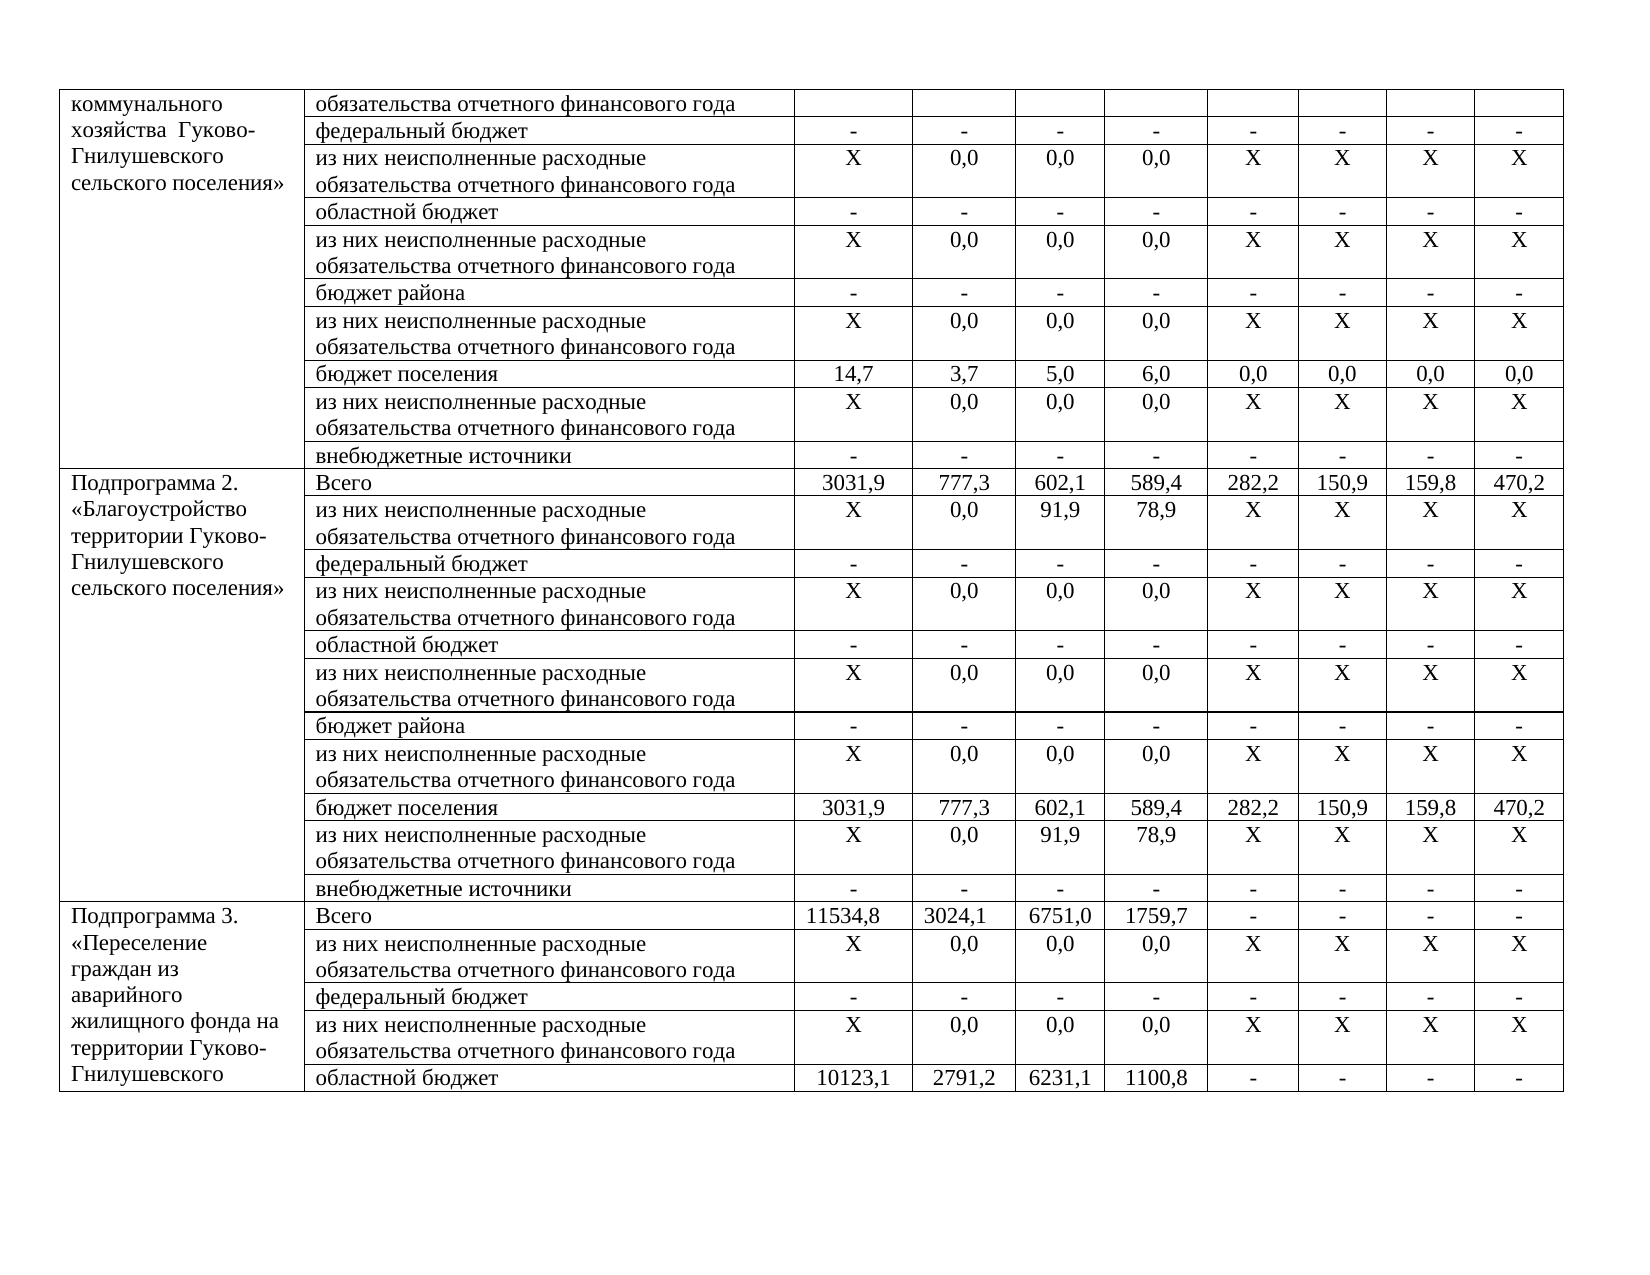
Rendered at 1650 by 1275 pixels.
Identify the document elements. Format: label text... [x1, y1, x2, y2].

table_cell 0,0 [1016, 145, 1104, 197]
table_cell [305, 1011, 794, 1063]
table_cell Х [1299, 740, 1386, 793]
table_cell - [1208, 983, 1298, 1010]
table_cell - [1105, 875, 1207, 901]
table_cell Х [1299, 496, 1386, 549]
table_cell Х [795, 307, 912, 359]
table_cell федеральный бюджет [305, 550, 794, 577]
table_cell - [1387, 713, 1474, 739]
table_cell Х [1475, 1011, 1563, 1063]
table_cell - [1387, 117, 1474, 143]
table_cell - [1016, 198, 1104, 224]
table_cell Х [795, 90, 912, 116]
table_cell - [1299, 1065, 1386, 1091]
table_cell 0,0 [1105, 226, 1207, 278]
table_cell 6751,0 [1016, 902, 1104, 928]
table_cell Х [1208, 740, 1298, 793]
table_cell 0,0 [1299, 361, 1386, 387]
table_cell Х [795, 578, 912, 630]
table_cell - [1016, 713, 1104, 739]
table_cell из них неисполненные расходные обязательства отчетного финансового года [305, 740, 794, 793]
table_cell 0,0 [1016, 90, 1104, 116]
table_cell областной бюджет [305, 1065, 794, 1091]
table_cell - [1299, 117, 1386, 143]
table_cell Х [795, 740, 912, 793]
table_cell - [1208, 117, 1298, 143]
table_cell 0,0 [913, 496, 1015, 549]
table_cell бюджет района [305, 713, 794, 739]
table_cell - [913, 631, 1015, 658]
table_cell 159,8 [1387, 469, 1474, 495]
table_cell Х [1475, 740, 1563, 793]
table_cell - [1105, 117, 1207, 143]
table_cell Всего [305, 469, 794, 495]
table_cell 0,0 [1475, 361, 1563, 387]
table_cell 0,0 [1016, 226, 1104, 278]
table_cell 602,1 [1016, 469, 1104, 495]
table_cell - [1387, 631, 1474, 658]
table_cell 0,0 [913, 821, 1015, 874]
table_cell - [1387, 875, 1474, 901]
table_cell - [1387, 550, 1474, 577]
table_cell Х [1208, 578, 1298, 630]
table_cell Х [1208, 226, 1298, 278]
table_cell из них неисполненные расходные обязательства отчетного финансового года [305, 226, 794, 278]
table_cell Х [1208, 930, 1298, 982]
table_cell - [1105, 279, 1207, 306]
table_cell 589,4 [1105, 794, 1207, 820]
table_cell 5,0 [1016, 361, 1104, 387]
table_cell 2791,2 [913, 1065, 1015, 1091]
table_cell Х [795, 388, 912, 441]
table_cell - [913, 550, 1015, 577]
table_cell 470,2 [1475, 469, 1563, 495]
table_cell - [1475, 875, 1563, 901]
table_cell 282,2 [1208, 794, 1298, 820]
table_cell Х [1387, 578, 1474, 630]
table_cell 0,0 [1105, 578, 1207, 630]
table_cell 78,9 [1105, 821, 1207, 874]
table_cell Х [1387, 659, 1474, 711]
table_cell - [1208, 279, 1298, 306]
table_cell 0,0 [1105, 740, 1207, 793]
table_cell - [1299, 550, 1386, 577]
table_cell Х [1475, 226, 1563, 278]
table_cell - [1016, 875, 1104, 901]
table_cell - [1208, 198, 1298, 224]
table_cell - [795, 631, 912, 658]
table_cell бюджет поселения [305, 361, 794, 387]
table_cell - [1016, 631, 1104, 658]
table_cell Х [1208, 307, 1298, 359]
table_cell Х [795, 930, 912, 982]
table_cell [305, 145, 794, 197]
table_cell - [913, 713, 1015, 739]
table_cell из них неисполненные расходные обязательства отчетного финансового года [305, 307, 794, 359]
table_cell 0,0 [1016, 1011, 1104, 1063]
table_cell 3031,9 [795, 794, 912, 820]
table_cell 1100,8 [1105, 1065, 1207, 1091]
table_cell Подпрограмма 3. «Переселение граждан из аварийного жилищного фонда на территории Гуково-Гнилушевского сельского поселения» [60, 902, 304, 1091]
table_cell - [1105, 631, 1207, 658]
table_cell из них неисполненные расходные обязательства отчетного финансового года [305, 496, 794, 549]
table_cell - [795, 713, 912, 739]
table_cell Всего [305, 902, 794, 928]
table_cell - [1475, 902, 1563, 928]
table_cell Х [1208, 145, 1298, 197]
table_cell Х [1475, 307, 1563, 359]
table_cell 159,8 [1387, 794, 1474, 820]
table_cell - [1208, 713, 1298, 739]
table_cell - [913, 442, 1015, 468]
table_cell - [913, 279, 1015, 306]
table_cell бюджет поселения [305, 794, 794, 820]
table_cell Х [1208, 659, 1298, 711]
table_cell 3,7 [913, 361, 1015, 387]
table_cell Х [1387, 226, 1474, 278]
table_cell из них неисполненные расходные обязательства отчетного финансового года [305, 930, 794, 982]
table_cell 777,3 [913, 469, 1015, 495]
table_cell Х [1387, 930, 1474, 982]
table_cell Х [1475, 145, 1563, 197]
table_cell Х [1299, 930, 1386, 982]
table_cell 6,0 [1105, 361, 1207, 387]
table_cell - [1387, 442, 1474, 468]
table_cell - [1016, 983, 1104, 1010]
table_cell 0,0 [1387, 361, 1474, 387]
table_cell 0,0 [913, 930, 1015, 982]
table_cell - [795, 442, 912, 468]
table_cell 0,0 [1016, 578, 1104, 630]
table_cell - [1105, 550, 1207, 577]
table_cell - [1299, 198, 1386, 224]
table_cell - [1387, 1065, 1474, 1091]
table_cell Х [1299, 1011, 1386, 1063]
table_cell 0,0 [1208, 361, 1298, 387]
table_cell - [1387, 279, 1474, 306]
table_cell - [1208, 875, 1298, 901]
table_cell 602,1 [1016, 794, 1104, 820]
table_cell 0,0 [913, 307, 1015, 359]
table_cell Х [1299, 388, 1386, 441]
table_cell - [1299, 875, 1386, 901]
table_cell 0,0 [913, 145, 1015, 197]
table_cell Х [1299, 145, 1386, 197]
table_cell 0,0 [1105, 307, 1207, 359]
table_cell Х [1387, 145, 1474, 197]
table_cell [305, 90, 794, 116]
table_cell - [1016, 550, 1104, 577]
table_cell - [1387, 983, 1474, 1010]
table_cell Х [1299, 821, 1386, 874]
table_cell - [1208, 442, 1298, 468]
table_cell - [1208, 1065, 1298, 1091]
table_cell 78,9 [1105, 496, 1207, 549]
table_cell Х [1208, 496, 1298, 549]
table_cell - [1387, 198, 1474, 224]
table_cell 0,0 [913, 659, 1015, 711]
table_cell 6231,1 [1016, 1065, 1104, 1091]
table_cell 91,9 [1016, 496, 1104, 549]
table_cell - [1016, 117, 1104, 143]
table_cell 0,0 [1016, 388, 1104, 441]
table_cell - [1208, 550, 1298, 577]
table_cell - [1208, 631, 1298, 658]
table_cell - [1016, 442, 1104, 468]
table_cell - [1475, 279, 1563, 306]
table_cell Х [1387, 740, 1474, 793]
table_cell из них неисполненные расходные обязательства отчетного финансового года [305, 578, 794, 630]
table_cell областной бюджет [305, 198, 794, 224]
table_cell - [1105, 442, 1207, 468]
table_cell - [795, 279, 912, 306]
table_cell - [1299, 279, 1386, 306]
table_cell 91,9 [1016, 821, 1104, 874]
table_cell 11534,8 [795, 902, 912, 928]
table_cell Х [795, 821, 912, 874]
table_cell Х [795, 496, 912, 549]
table_cell Х [1208, 90, 1298, 116]
table_cell Х [1299, 578, 1386, 630]
table_cell Х [1475, 659, 1563, 711]
table_cell Х [1299, 90, 1386, 116]
table_cell - [1299, 902, 1386, 928]
table_cell Х [1208, 821, 1298, 874]
table_cell Х [795, 659, 912, 711]
table_cell - [913, 117, 1015, 143]
table_cell Х [1475, 578, 1563, 630]
table_cell федеральный бюджет [305, 983, 794, 1010]
table_cell внебюджетные источники [305, 442, 794, 468]
table_cell 0,0 [1105, 388, 1207, 441]
table_cell - [1299, 983, 1386, 1010]
table_cell - [1208, 902, 1298, 928]
table_cell из них неисполненные расходные обязательства отчетного финансового года [305, 821, 794, 874]
table_cell Х [1475, 388, 1563, 441]
table_cell Х [795, 1011, 912, 1063]
table_cell - [795, 198, 912, 224]
table_cell - [1475, 442, 1563, 468]
table_cell из них неисполненные расходные обязательства отчетного финансового года [305, 659, 794, 711]
table_cell Х [1475, 496, 1563, 549]
table_cell 0,0 [1105, 930, 1207, 982]
table_cell Х [1475, 930, 1563, 982]
table_cell - [913, 198, 1015, 224]
table_cell Х [1387, 496, 1474, 549]
table_cell 0,0 [1016, 930, 1104, 982]
table_cell - [1475, 198, 1563, 224]
table_cell - [913, 875, 1015, 901]
table_cell - [795, 117, 912, 143]
table_cell Х [1387, 307, 1474, 359]
table_cell Х [1475, 90, 1563, 116]
table_cell 0,0 [1016, 740, 1104, 793]
table_cell 1759,7 [1105, 902, 1207, 928]
table_cell внебюджетные источники [305, 875, 794, 901]
table_cell Х [1299, 307, 1386, 359]
table_cell 282,2 [1208, 469, 1298, 495]
table_cell - [1475, 117, 1563, 143]
table_cell Подпрограмма 2. «Благоустройство территории Гуково-Гнилушевского сельского поселения» [60, 469, 304, 901]
table_cell 10123,1 [795, 1065, 912, 1091]
table_cell Х [1387, 821, 1474, 874]
table_cell - [1105, 713, 1207, 739]
table_cell 3024,1 [913, 902, 1015, 928]
table_cell - [1475, 983, 1563, 1010]
table_cell 0,0 [1105, 659, 1207, 711]
table_cell 0,0 [913, 388, 1015, 441]
table_cell 0,0 [1105, 90, 1207, 116]
table_cell Х [1475, 821, 1563, 874]
table_cell Х [1299, 659, 1386, 711]
table_cell 0,0 [913, 90, 1015, 116]
table_cell 470,2 [1475, 794, 1563, 820]
table_cell 777,3 [913, 794, 1015, 820]
table_cell - [1299, 442, 1386, 468]
table_cell Х [1299, 226, 1386, 278]
table_cell - [1475, 713, 1563, 739]
table_cell 0,0 [913, 578, 1015, 630]
table_cell 0,0 [913, 226, 1015, 278]
table_cell Х [1208, 388, 1298, 441]
table_cell 150,9 [1299, 469, 1386, 495]
table_cell - [795, 875, 912, 901]
table_cell 0,0 [1016, 307, 1104, 359]
table_cell - [1299, 713, 1386, 739]
table_cell 0,0 [913, 740, 1015, 793]
table_cell областной бюджет [305, 631, 794, 658]
table_cell 150,9 [1299, 794, 1386, 820]
table_cell Х [1387, 388, 1474, 441]
table_cell Х [795, 226, 912, 278]
table_cell Х [1208, 1011, 1298, 1063]
table_cell 589,4 [1105, 469, 1207, 495]
table_cell - [795, 550, 912, 577]
table_cell - [1299, 631, 1386, 658]
table_cell - [795, 983, 912, 1010]
table_cell 0,0 [1016, 659, 1104, 711]
table_cell - [1105, 198, 1207, 224]
table_cell Х [795, 145, 912, 197]
table_cell 3031,9 [795, 469, 912, 495]
table_cell 0,0 [1105, 145, 1207, 197]
table_cell - [1016, 279, 1104, 306]
table_cell 0,0 [1105, 1011, 1207, 1063]
table_cell федеральный бюджет [305, 117, 794, 143]
table_cell - [1475, 550, 1563, 577]
table_cell из них неисполненные расходные обязательства отчетного финансового года [305, 388, 794, 441]
table_cell бюджет района [305, 279, 794, 306]
table_cell - [1475, 631, 1563, 658]
table_cell 0,0 [913, 1011, 1015, 1063]
table_cell Х [1387, 90, 1474, 116]
table_cell - [913, 983, 1015, 1010]
table_cell - [1387, 902, 1474, 928]
table_cell 14,7 [795, 361, 912, 387]
table_cell - [1475, 1065, 1563, 1091]
table_cell - [1105, 983, 1207, 1010]
table_cell Х [1387, 1011, 1474, 1063]
